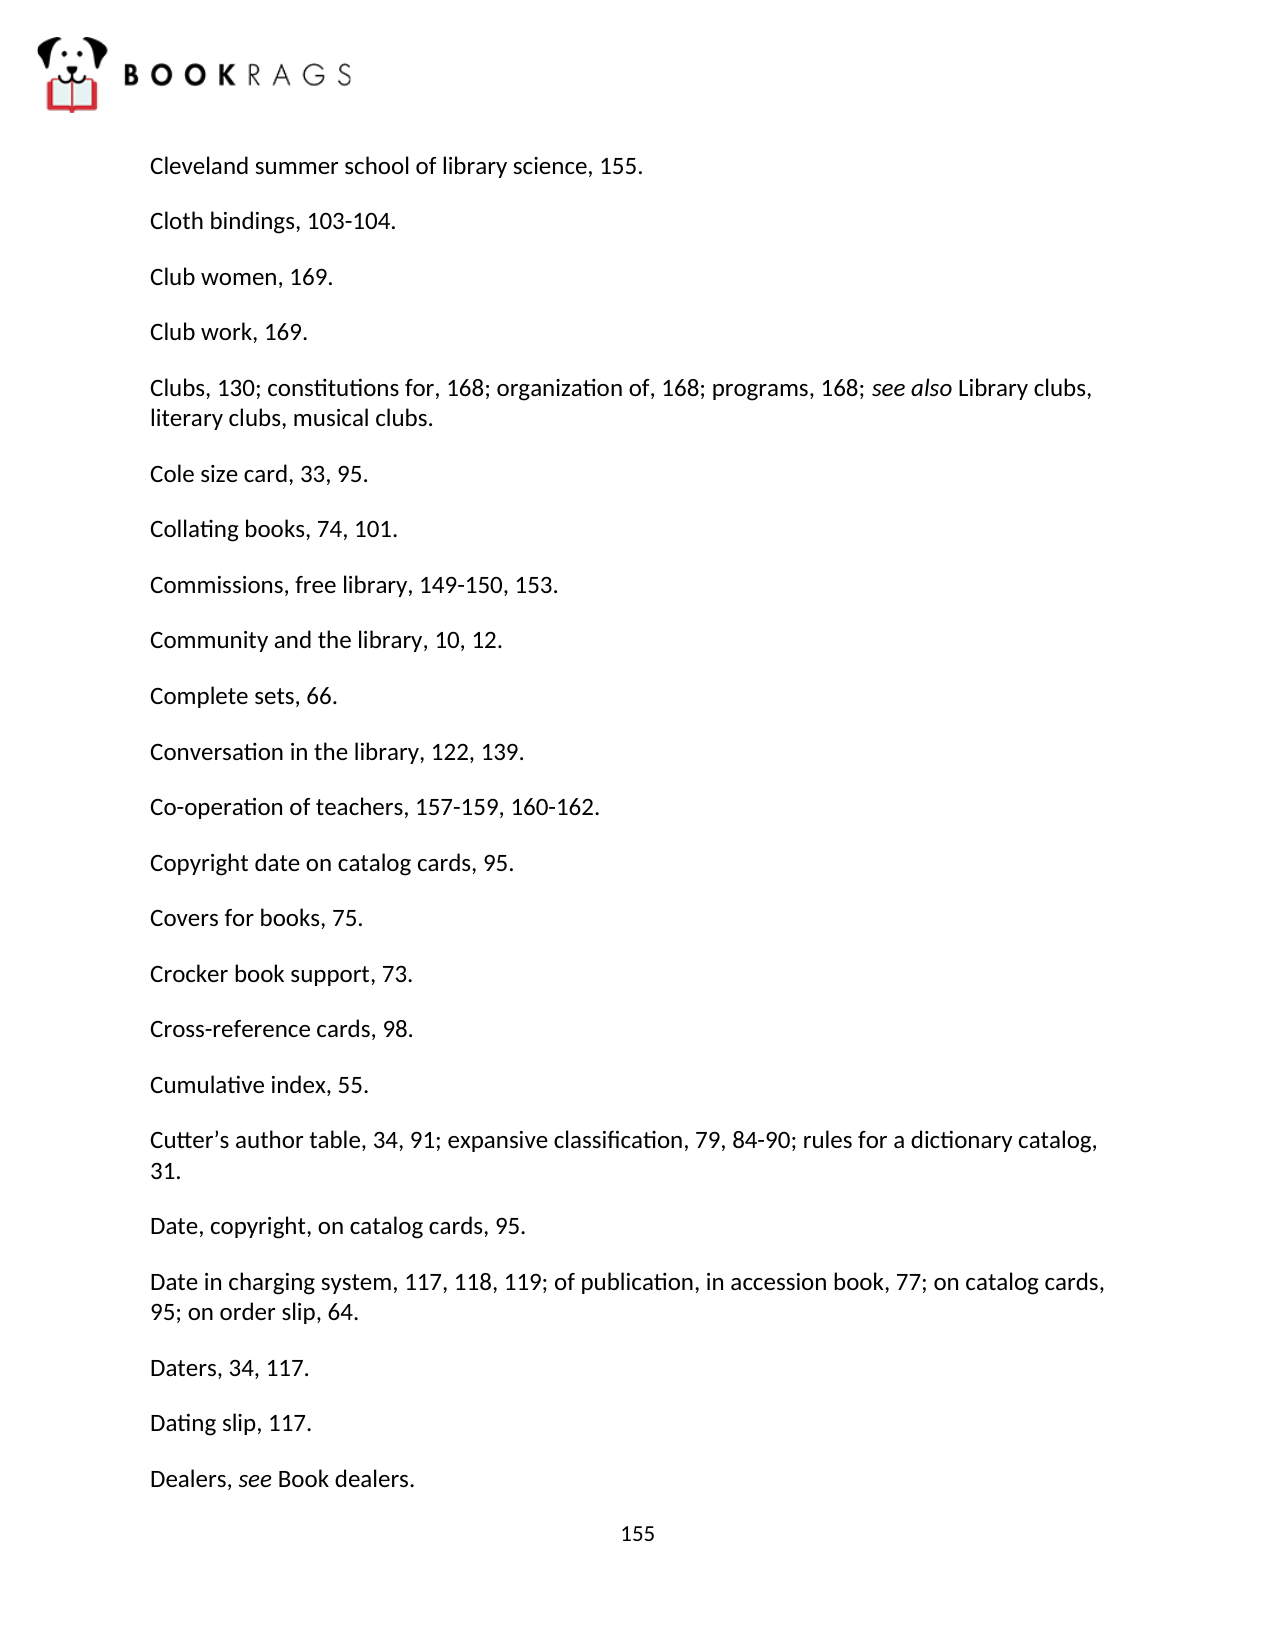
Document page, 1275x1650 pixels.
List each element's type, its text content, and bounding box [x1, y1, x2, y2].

text Club work, 169. [150, 317, 1125, 347]
text Collating books, 74, 101. [150, 514, 1125, 544]
text Conversation in the library, 122, 139. [150, 736, 1125, 766]
text Dating slip, 117. [150, 1407, 1125, 1438]
text Cutter’s author table, 34, 91; expansive classification, 79, 84-90; rules for a dictionary catalog, 31. [150, 1124, 1125, 1185]
text Daters, 34, 117. [150, 1352, 1125, 1382]
text Cumulative index, 55. [150, 1069, 1125, 1099]
text Commissions, free library, 149-150, 153. [150, 569, 1125, 600]
picture [37, 37, 351, 113]
text Dealers, see Book dealers. [150, 1463, 1125, 1493]
text Co-operation of teachers, 157-159, 160-162. [150, 791, 1125, 822]
text Complete sets, 66. [150, 680, 1125, 711]
text Cleveland summer school of library science, 155. [150, 150, 1125, 181]
text Cloth bindings, 103-104. [150, 206, 1125, 236]
text Clubs, 130; constitutions for, 168; organization of, 168; programs, 168; see also Library clubs, literary clubs, musical clubs. [150, 372, 1125, 433]
text Date, copyright, on catalog cards, 95. [150, 1210, 1125, 1241]
text Date in charging system, 117, 118, 119; of publication, in accession book, 77; on catalog cards, 95; on order slip, 64. [150, 1266, 1125, 1327]
text Community and the library, 10, 12. [150, 625, 1125, 655]
text Cole size card, 33, 95. [150, 458, 1125, 489]
text Crocker book support, 73. [150, 958, 1125, 988]
text Club women, 169. [150, 261, 1125, 292]
text Cross-reference cards, 98. [150, 1013, 1125, 1044]
text Copyright date on catalog cards, 95. [150, 847, 1125, 877]
text Covers for books, 75. [150, 902, 1125, 933]
